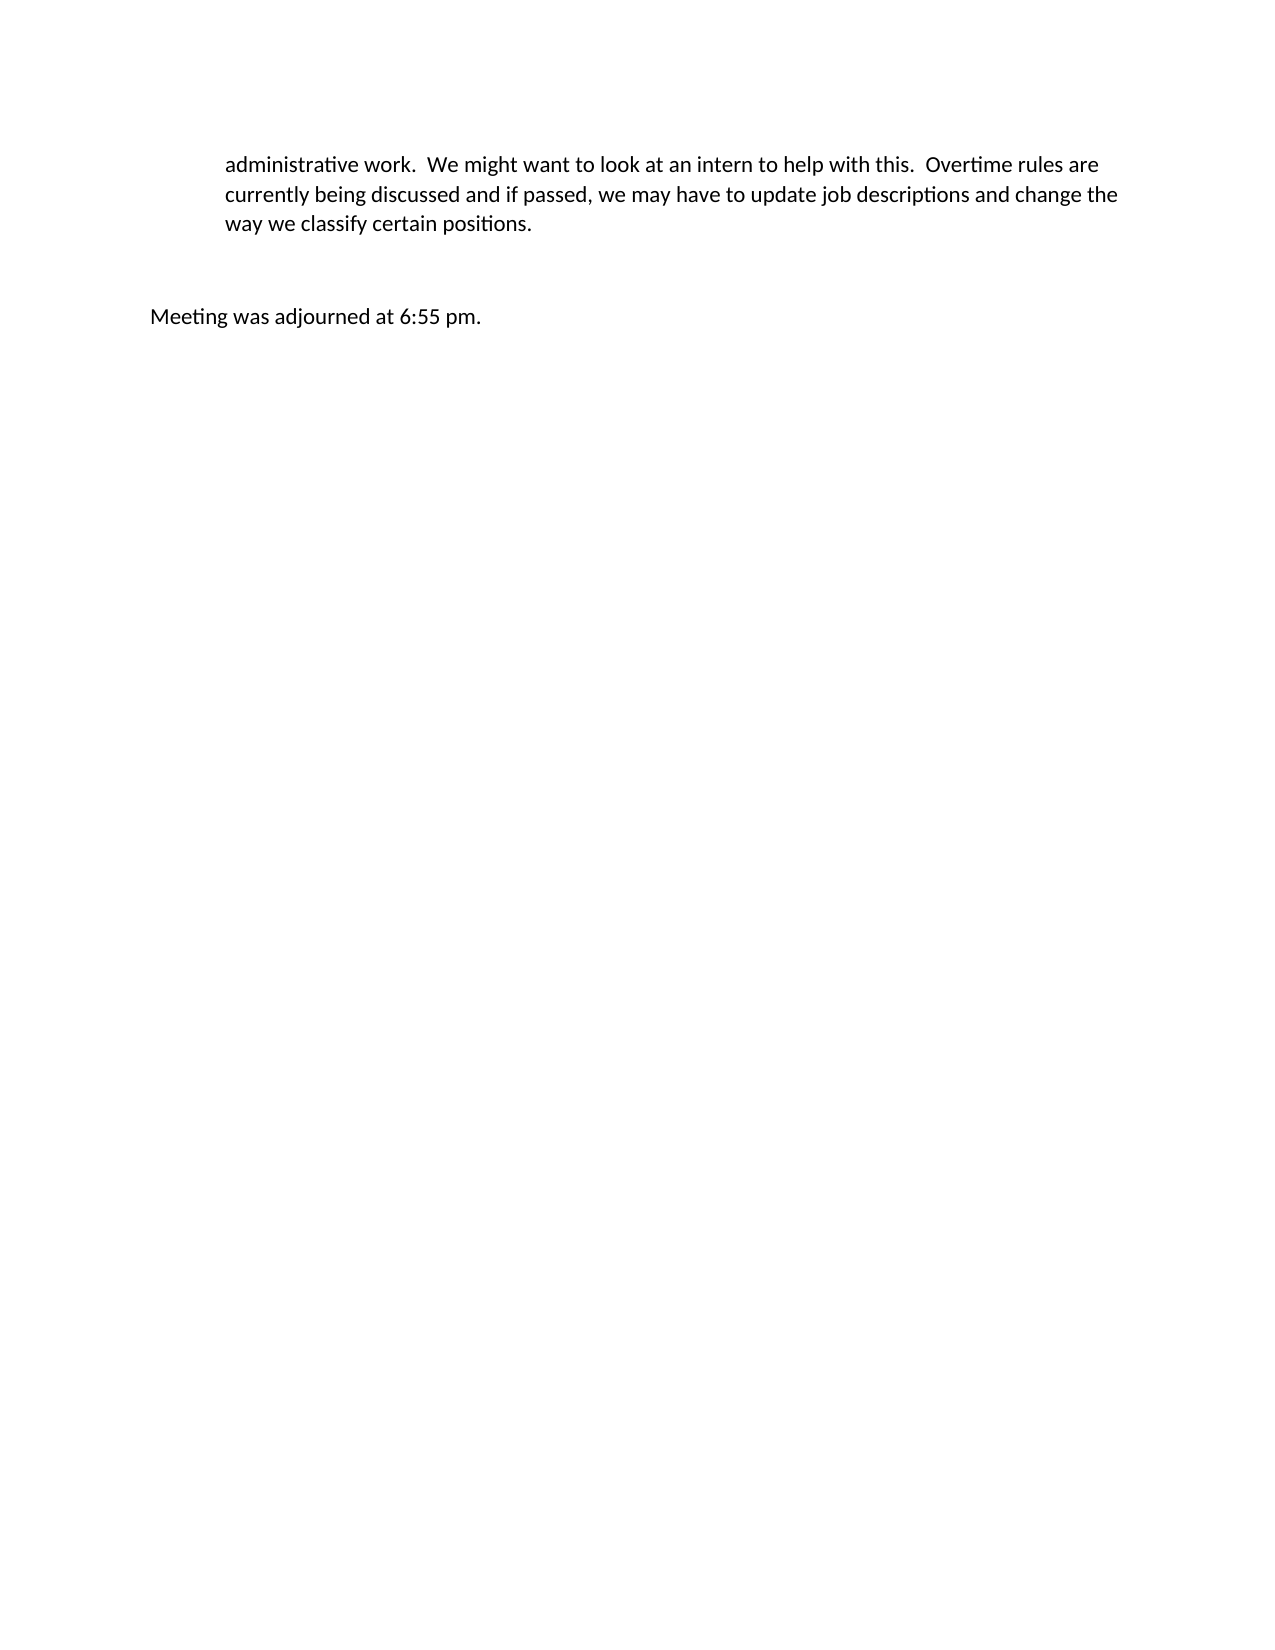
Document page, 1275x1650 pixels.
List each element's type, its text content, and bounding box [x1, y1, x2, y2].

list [187, 150, 1125, 237]
text Meeting was adjourned at 6:55 pm. [150, 302, 1125, 330]
